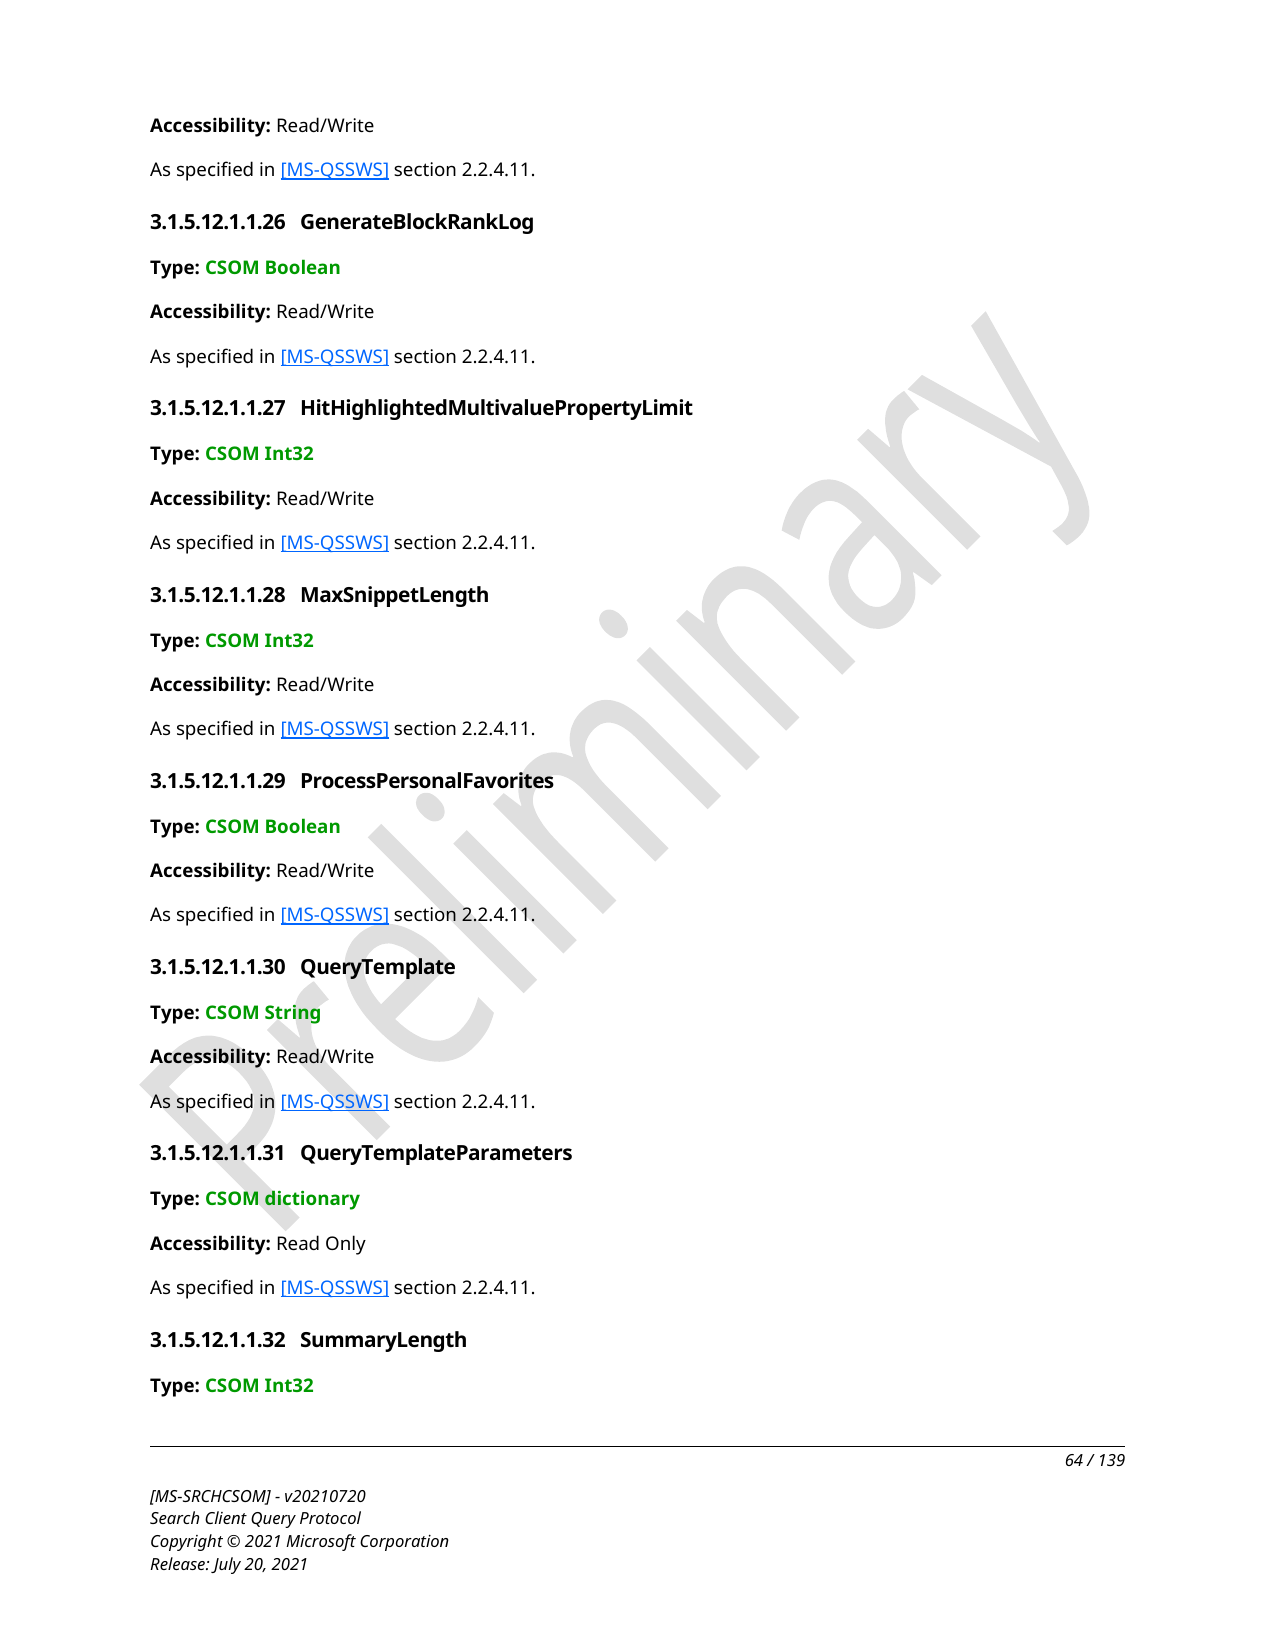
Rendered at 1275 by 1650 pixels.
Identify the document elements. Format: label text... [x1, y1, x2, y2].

text As specified in [MS-QSSWS] section 2.2.4.11. [150, 1088, 1125, 1113]
text Type: CSOM Boolean [150, 813, 1125, 839]
subtitle GenerateBlockRankLog [150, 207, 1125, 236]
subtitle SummaryLength [150, 1325, 1125, 1353]
text Accessibility: Read/Write [150, 1044, 1125, 1069]
text As specified in [MS-QSSWS] section 2.2.4.11. [150, 716, 1125, 741]
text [150, 157, 1125, 182]
subtitle MaxSnippetLength [150, 580, 1125, 608]
text Accessibility: Read/Write [150, 857, 1125, 883]
subtitle QueryTemplateParameters [150, 1138, 1125, 1167]
text Type: CSOM String [150, 999, 1125, 1025]
subtitle HitHighlightedMultivaluePropertyLimit [150, 393, 1125, 422]
text As specified in [MS-QSSWS] section 2.2.4.11. [150, 529, 1125, 555]
subtitle ProcessPersonalFavorites [150, 766, 1125, 794]
text Type: CSOM Int32 [150, 1372, 1125, 1397]
text Type: CSOM Boolean [150, 254, 1125, 280]
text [150, 343, 1125, 368]
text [150, 1274, 1125, 1300]
subtitle QueryTemplate [150, 952, 1125, 981]
text Accessibility: Read/Write [150, 485, 1125, 511]
text Accessibility: Read/Write [150, 299, 1125, 324]
text As specified in [MS-QSSWS] section 2.2.4.11. [150, 902, 1125, 927]
text Type: CSOM dictionary [150, 1186, 1125, 1211]
text Accessibility: Read Only [150, 1230, 1125, 1256]
text Accessibility: Read/Write [150, 671, 1125, 697]
text Type: CSOM Int32 [150, 441, 1125, 466]
text Accessibility: Read/Write [150, 112, 1125, 138]
text Type: CSOM Int32 [150, 627, 1125, 652]
